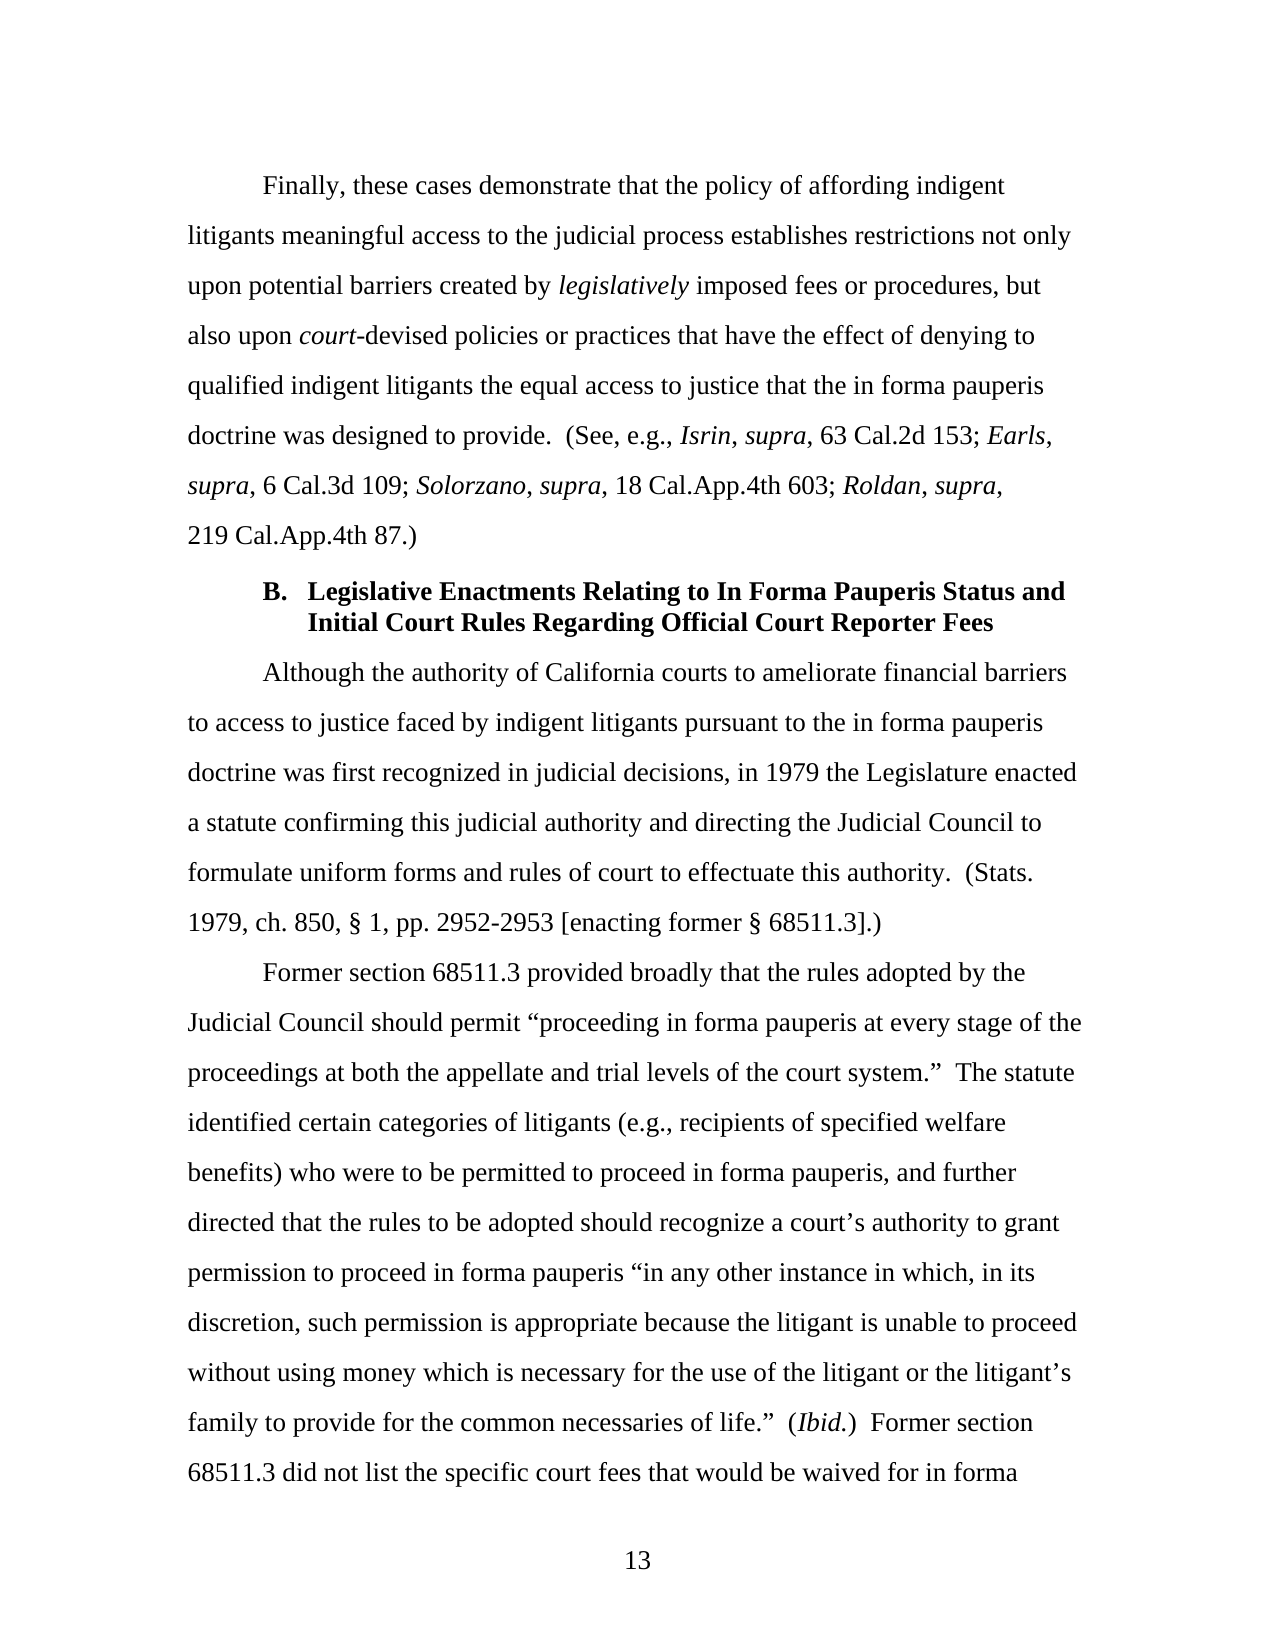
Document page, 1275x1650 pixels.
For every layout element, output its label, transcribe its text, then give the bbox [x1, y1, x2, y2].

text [187, 937, 1087, 1487]
text Although the authority of California courts to ameliorate financial barriers to access to justice faced by indigent litigants pursuant to the in forma pauperis doctrine was first recognized in judicial decisions, in 1979 the Legislature enacted a statute confirming this judicial authority and directing the Judicial Council to formulate uniform forms and rules of court to effectuate this authority. (Stats. 1979, ch. 850, § 1, pp. 2952-2953 [enacting former § 68511.3].) [187, 637, 1087, 937]
text Finally, these cases demonstrate that the policy of affording indigent litigants meaningful access to the judicial process establishes restrictions not only upon potential barriers created by legislatively imposed fees or procedures, but also upon court-devised policies or practices that have the effect of denying to qualified indigent litigants the equal access to justice that the in forma pauperis doctrine was designed to provide. (See, e.g., Isrin, supra, 63 Cal.2d 153; Earls, supra, 6 Cal.3d 109; Solorzano, supra, 18 Cal.App.4th 603; Roldan, supra, 219 Cal.App.4th 87.) [187, 150, 1087, 550]
subtitle B. Legislative Enactments Relating to In Forma Pauperis Status and Initial Court Rules Regarding Official Court Reporter Fees [262, 575, 1087, 637]
